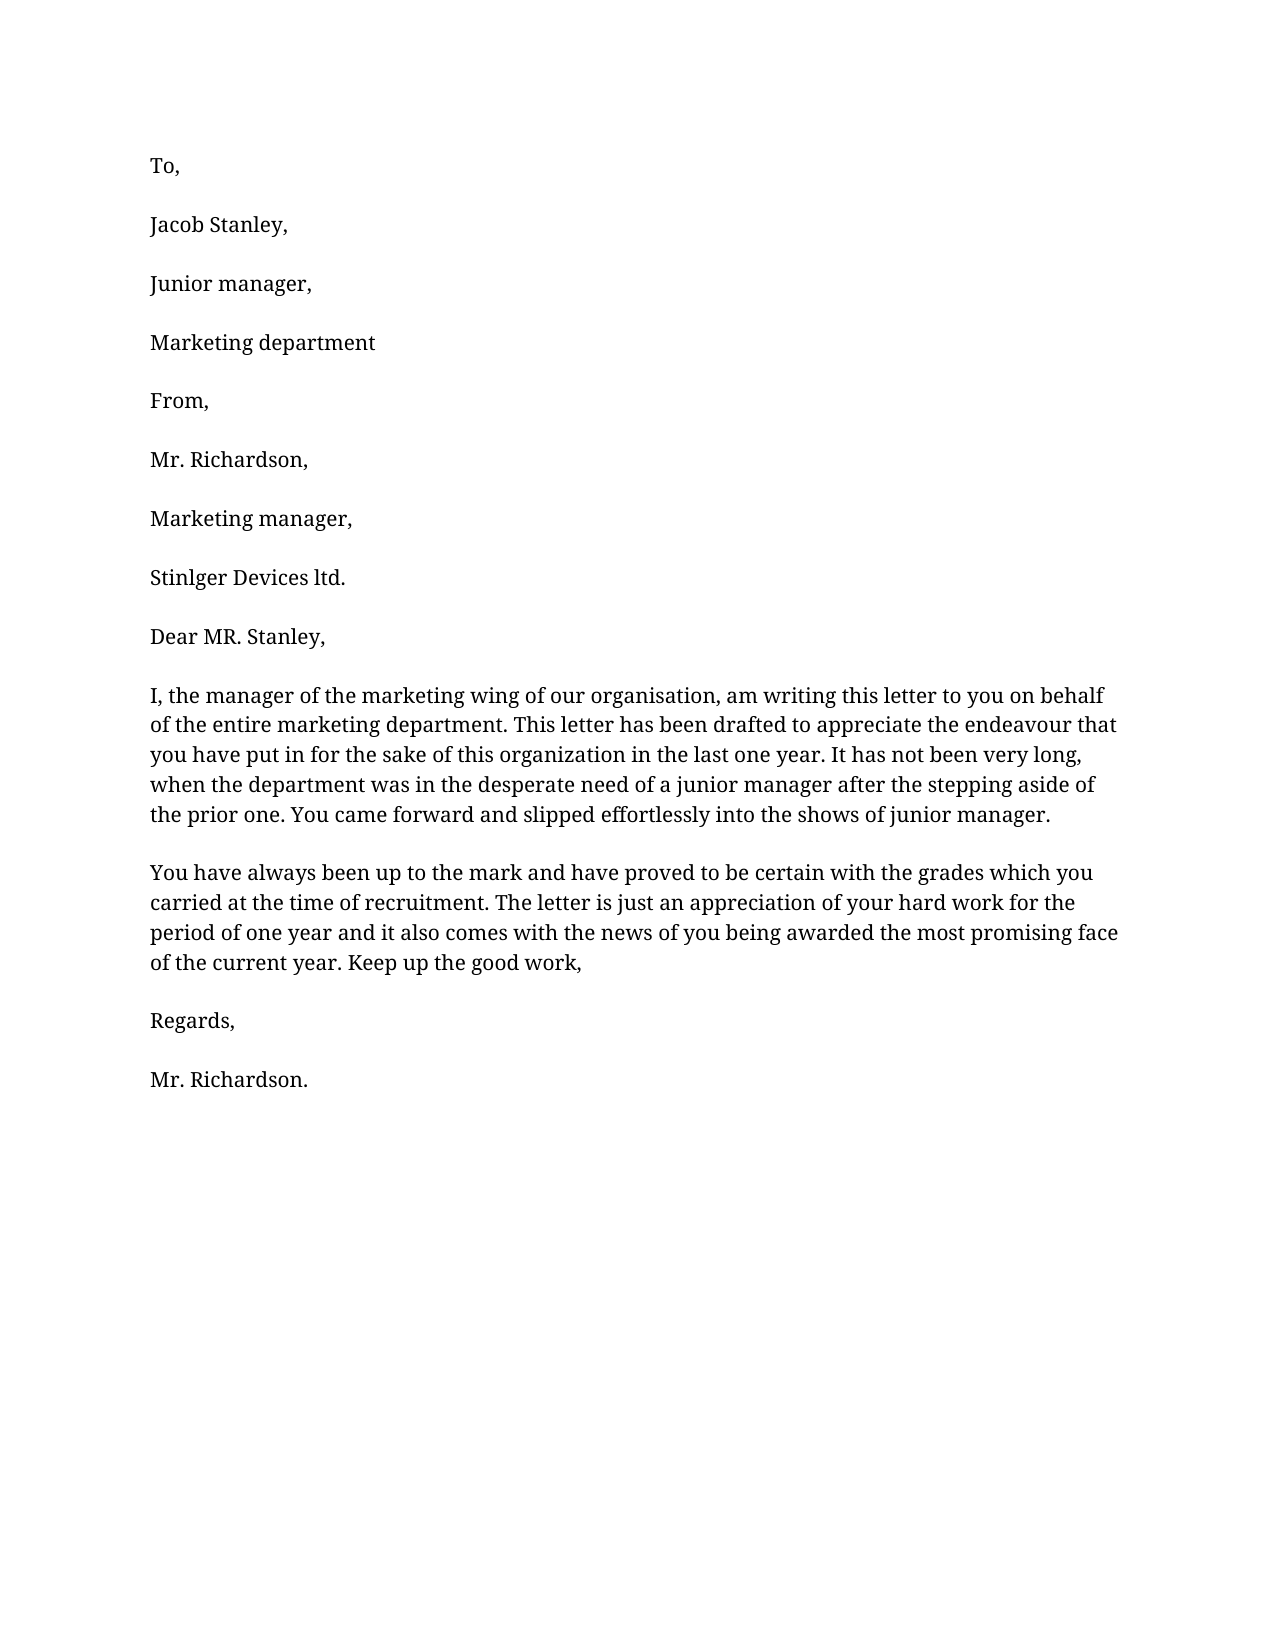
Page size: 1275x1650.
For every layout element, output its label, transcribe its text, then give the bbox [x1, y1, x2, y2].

text Marketing manager, [150, 503, 1125, 533]
text Regards, [150, 1005, 1125, 1035]
text Mr. Richardson. [150, 1064, 1125, 1094]
text From, [150, 385, 1125, 415]
text Stinlger Devices ltd. [150, 562, 1125, 592]
text Junior manager, [150, 268, 1125, 297]
text Mr. Richardson, [150, 444, 1125, 474]
text Dear MR. Stanley, [150, 621, 1125, 651]
text Jacob Stanley, [150, 209, 1125, 238]
text Marketing department [150, 327, 1125, 356]
text I, the manager of the marketing wing of our organisation, am writing this letter to you on behalf of the entire marketing department. This letter has been drafted to appreciate the endeavour that you have put in for the sake of this organization in the last one year. It has not been very long, when the department was in the desperate need of a junior manager after the stepping aside of the prior one. You came forward and slipped effortlessly into the shows of junior manager. [150, 680, 1125, 828]
text You have always been up to the mark and have proved to be certain with the grades which you carried at the time of recruitment. The letter is just an appreciation of your hard work for the period of one year and it also comes with the news of you being awarded the most promising face of the current year. Keep up the good work, [150, 857, 1125, 976]
text To, [150, 150, 1125, 180]
